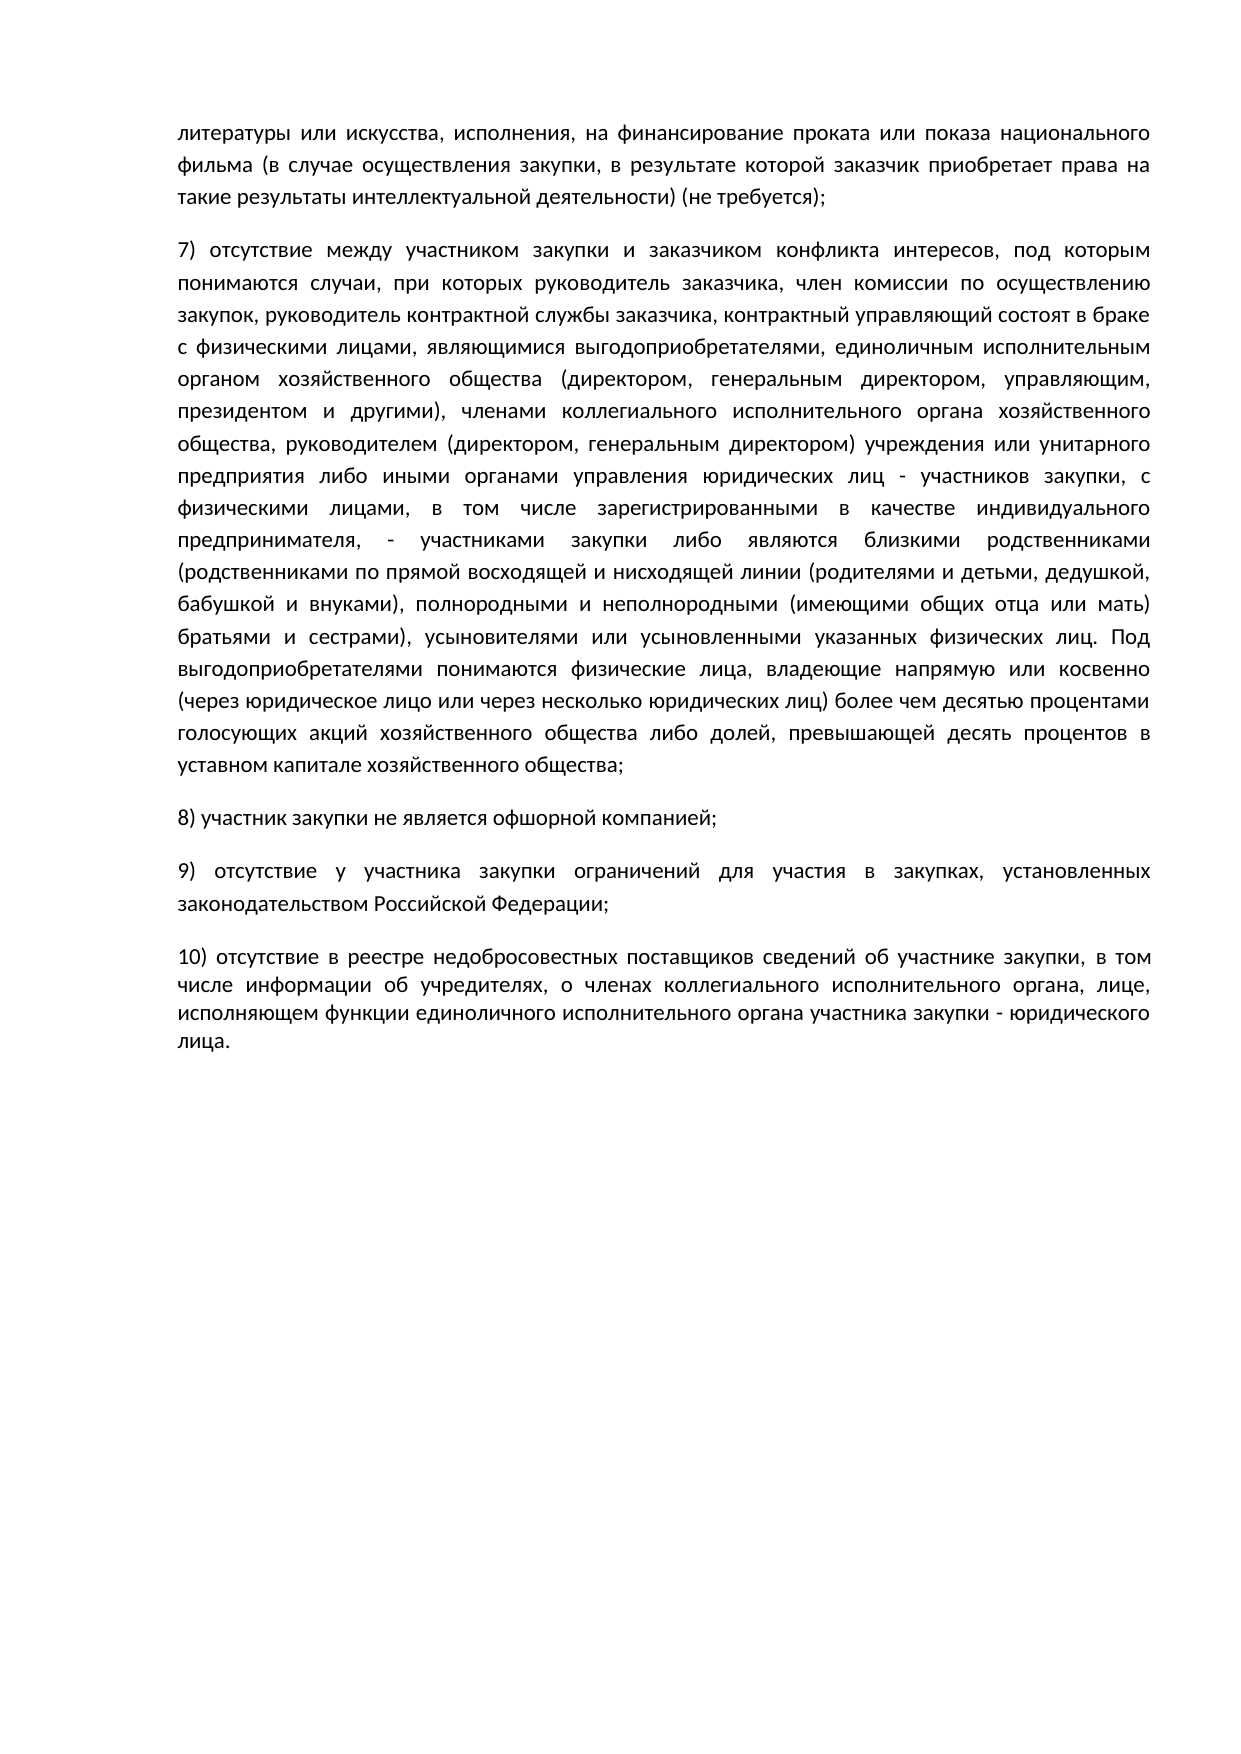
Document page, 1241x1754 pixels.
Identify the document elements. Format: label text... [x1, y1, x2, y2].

text 7) отсутствие между участником закупки и заказчиком конфликта интересов, под которым понимаются случаи, при которых руководитель заказчика, член комиссии по осуществлению закупок, руководитель контрактной службы заказчика, контрактный управляющий состоят в браке с физическими лицами, являющимися выгодоприобретателями, единоличным исполнительным органом хозяйственного общества (директором, генеральным директором, управляющим, президентом и другими), членами коллегиального исполнительного органа хозяйственного общества, руководителем (директором, генеральным директором) учреждения или унитарного предприятия либо иными органами управления юридических лиц - участников закупки, с физическими лицами, в том числе зарегистрированными в качестве индивидуального предпринимателя, - участниками закупки либо являются близкими родственниками (родственниками по прямой восходящей и нисходящей линии (родителями и детьми, дедушкой, бабушкой и внуками), полнородными и неполнородными (имеющими общих отца или мать) братьями и сестрами), усыновителями или усыновленными указанных физических лиц. Под выгодоприобретателями понимаются физические лица, владеющие напрямую или косвенно (через юридическое лицо или через несколько юридических лиц) более чем десятью процентами голосующих акций хозяйственного общества либо долей, превышающей десять процентов в уставном капитале хозяйственного общества; [177, 236, 1152, 778]
text 9) отсутствие у участника закупки ограничений для участия в закупках, установленных законодательством Российской Федерации; [177, 857, 1152, 917]
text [177, 118, 1152, 211]
text 8) участник закупки не является офшорной компанией; [177, 803, 1152, 832]
text 10) отсутствие в реестре недобросовестных поставщиков сведений об участнике закупки, в том числе информации об учредителях, о членах коллегиального исполнительного органа, лице, исполняющем функции единоличного исполнительного органа участника закупки - юридического лица. [177, 942, 1152, 1054]
